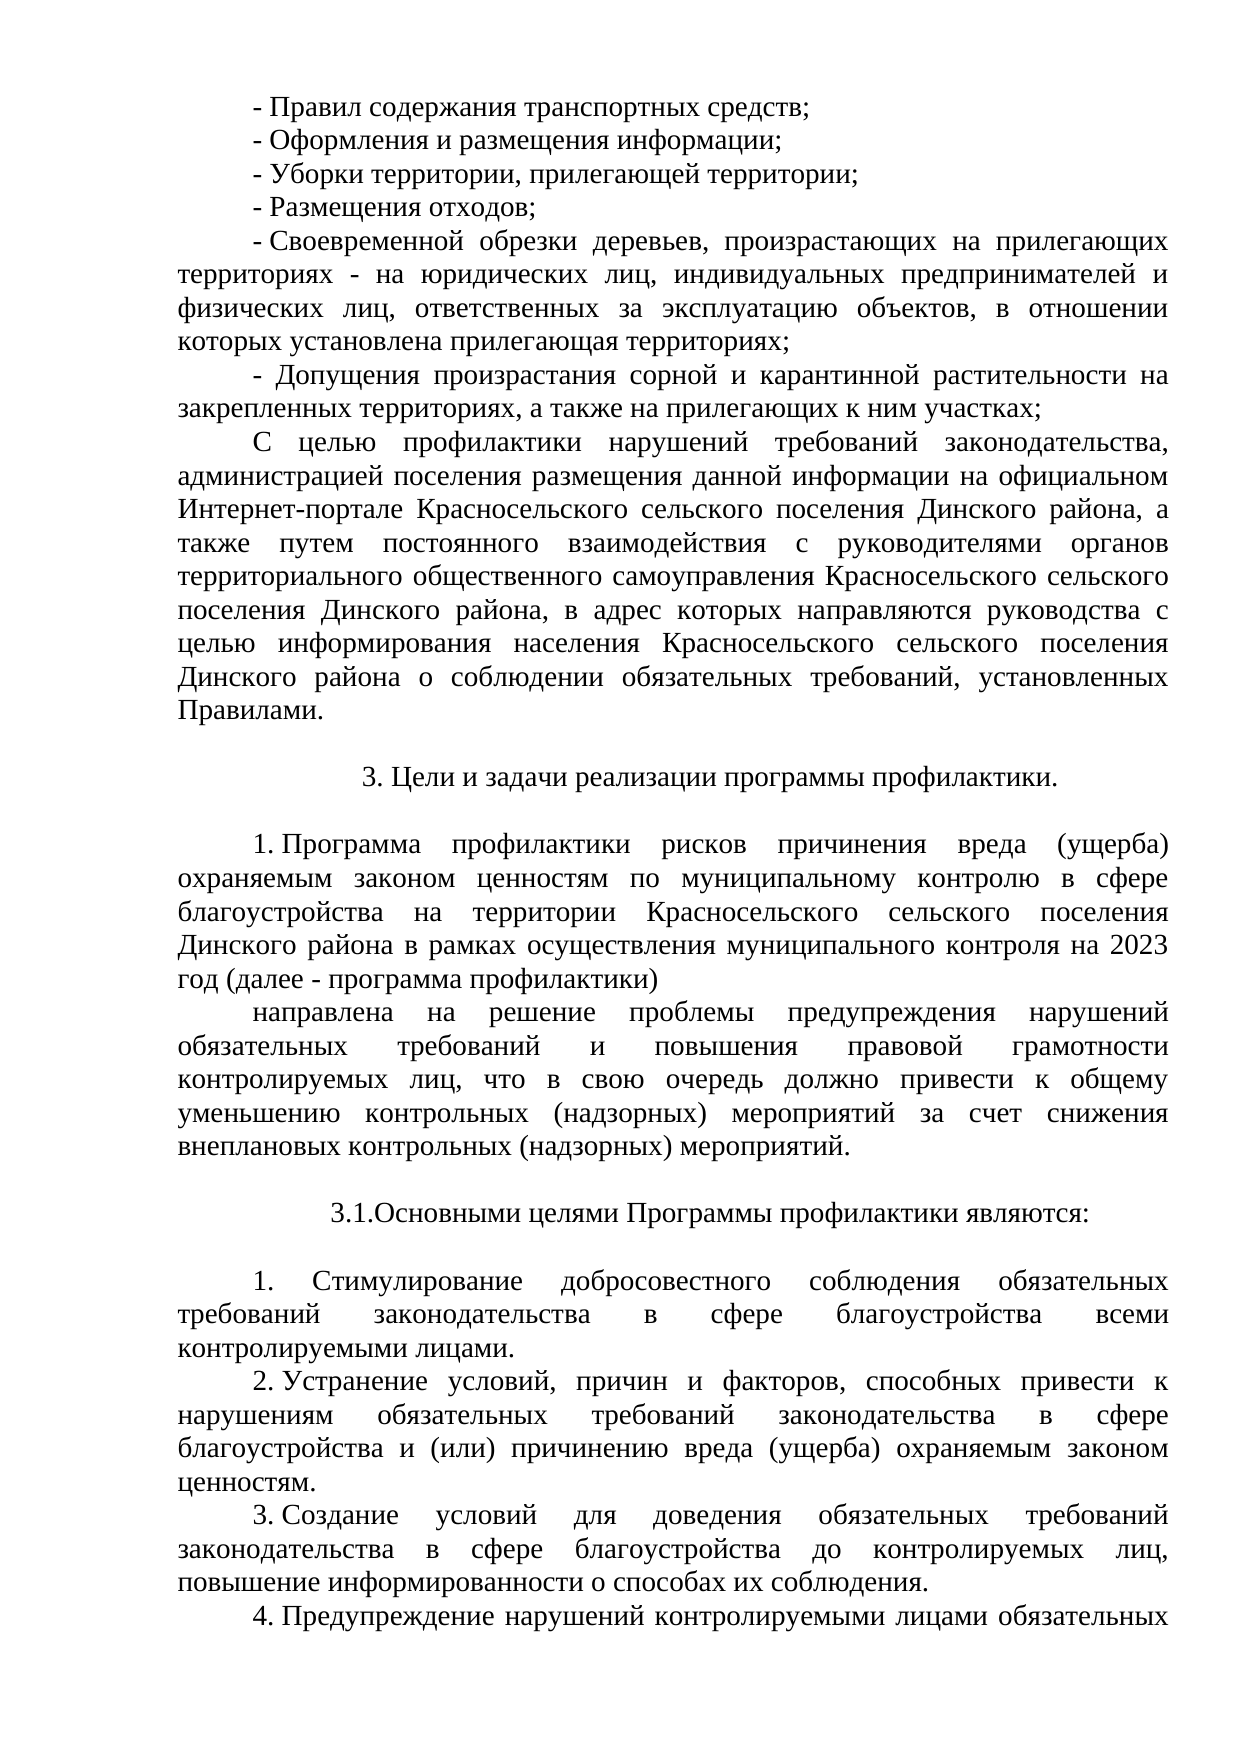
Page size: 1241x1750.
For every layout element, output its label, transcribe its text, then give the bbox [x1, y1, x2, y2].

text - Размещения отходов; [177, 189, 1169, 223]
text 2. Устранение условий, причин и факторов, способных привести к нарушениям обязательных требований законодательства в сфере благоустройства и (или) причинению вреда (ущерба) охраняемым законом ценностям. [177, 1363, 1169, 1497]
text - Допущения произрастания сорной и карантинной растительности на закрепленных территориях, а также на прилегающих к ним участках; [177, 357, 1169, 424]
text - Уборки территории, прилегающей территории; [177, 156, 1169, 189]
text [177, 1598, 1169, 1632]
text 1. Стимулирование добросовестного соблюдения обязательных требований законодательства в сфере благоустройства всеми контролируемыми лицами. [177, 1263, 1169, 1363]
text 3.1.Основными целями Программы профилактики являются: [177, 1196, 1169, 1229]
text - Правил содержания транспортных средств; [177, 89, 1169, 122]
text - Своевременной обрезки деревьев, произрастающих на прилегающих территориях - на юридических лиц, индивидуальных предпринимателей и физических лиц, ответственных за эксплуатацию объектов, в отношении которых установлена прилегающая территориях; [177, 223, 1169, 357]
text 3. Создание условий для доведения обязательных требований законодательства в сфере благоустройства до контролируемых лиц, повышение информированности о способах их соблюдения. [177, 1497, 1169, 1598]
text С целью профилактики нарушений требований законодательства, администрацией поселения размещения данной информации на официальном Интернет-портале Красносельского сельского поселения Динского района, а также путем постоянного взаимодействия с руководителями органов территориального общественного самоуправления Красносельского сельского поселения Динского района, в адрес которых направляются руководства с целью информирования населения Красносельского сельского поселения Динского района о соблюдении обязательных требований, установленных Правилами. [177, 424, 1169, 726]
text 3. Цели и задачи реализации программы профилактики. [177, 759, 1169, 793]
text 1. Программа профилактики рисков причинения вреда (ущерба) охраняемым законом ценностям по муниципальному контролю в сфере благоустройства на территории Красносельского сельского поселения Динского района в рамках осуществления муниципального контроля на 2023 год (далее - программа профилактики) [177, 827, 1169, 994]
text направлена на решение проблемы предупреждения нарушений обязательных требований и повышения правовой грамотности контролируемых лиц, что в свою очередь должно привести к общему уменьшению контрольных (надзорных) мероприятий за счет снижения внеплановых контрольных (надзорных) мероприятий. [177, 994, 1169, 1162]
text - Оформления и размещения информации; [177, 122, 1169, 156]
